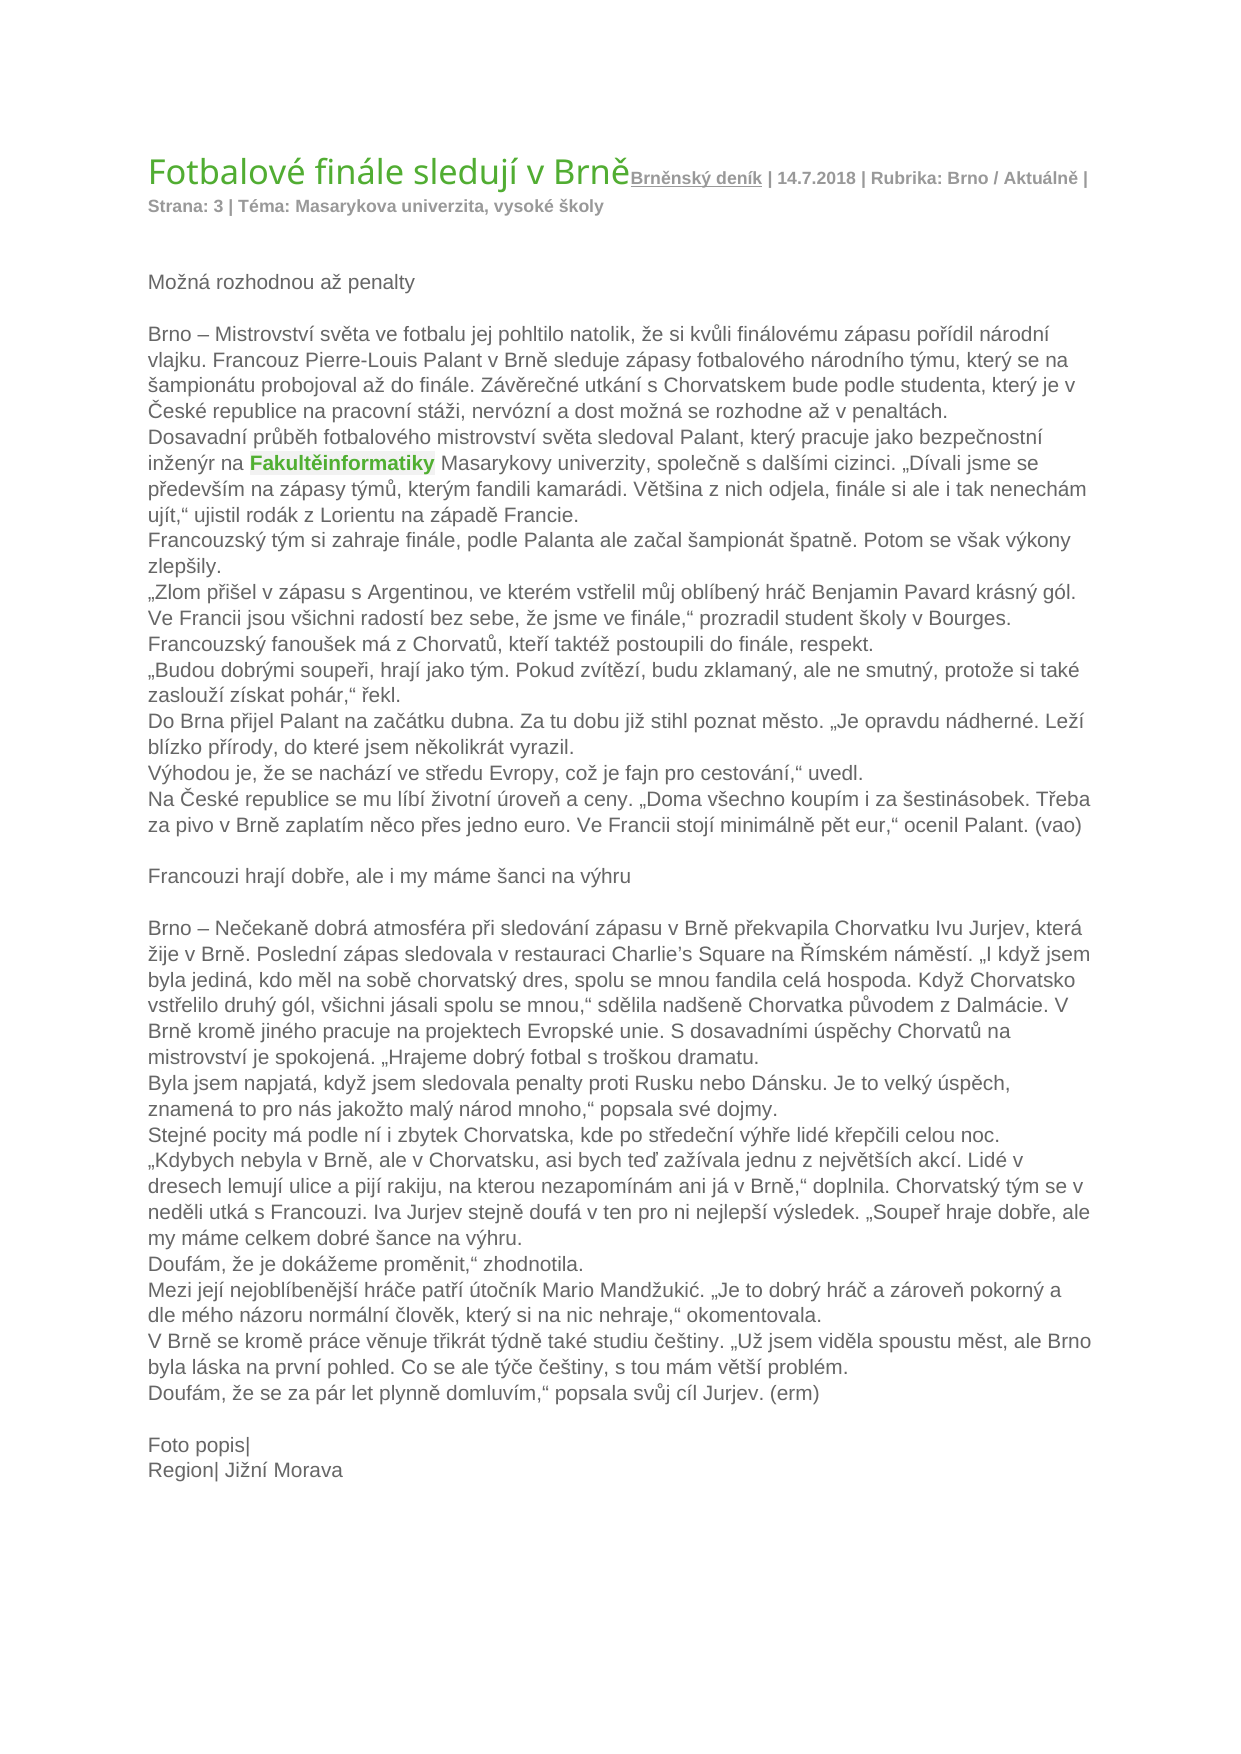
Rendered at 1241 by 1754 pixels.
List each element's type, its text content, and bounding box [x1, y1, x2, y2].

text Fotbalové finále sledují v BrněBrněnský deník | 14.7.2018 | Rubrika: Brno / Aktuálně | Strana: 3 | Téma: Masarykova univerzita, vysoké školy Možná rozhodnou až penalty Brno – Mistrovství světa ve fotbalu jej pohltilo natolik, že si kvůli finálovému zápasu pořídil národní vlajku. Francouz Pierre-Louis Palant v Brně sleduje zápasy fotbalového národního týmu, který se na šampionátu probojoval až do finále. Závěrečné utkání s Chorvatskem bude podle studenta, který je v České republice na pracovní stáži, nervózní a dost možná se rozhodne až v penaltách. Dosavadní průběh fotbalového mistrovství světa sledoval Palant, který pracuje jako bezpečnostní inženýr na Fakultěinformatiky Masarykovy univerzity, společně s dalšími cizinci. „Dívali jsme se především na zápasy týmů, kterým fandili kamarádi. Většina z nich odjela, finále si ale i tak nenechám ujít,“ ujistil rodák z Lorientu na západě Francie. Francouzský tým si zahraje finále, podle Palanta ale začal šampionát špatně. Potom se však výkony zlepšily. „Zlom přišel v zápasu s Argentinou, ve kterém vstřelil můj oblíbený hráč Benjamin Pavard krásný gól. Ve Francii jsou všichni radostí bez sebe, že jsme ve finále,“ prozradil student školy v Bourges. Francouzský fanoušek má z Chorvatů, kteří taktéž postoupili do finále, respekt. „Budou dobrými soupeři, hrají jako tým. Pokud zvítězí, budu zklamaný, ale ne smutný, protože si také zaslouží získat pohár,“ řekl. Do Brna přijel Palant na začátku dubna. Za tu dobu již stihl poznat město. „Je opravdu nádherné. Leží blízko přírody, do které jsem několikrát vyrazil. Výhodou je, že se nachází ve středu Evropy, což je fajn pro cestování,“ uvedl. Na České republice se mu líbí životní úroveň a ceny. „Doma všechno koupím i za šestinásobek. Třeba za pivo v Brně zaplatím něco přes jedno euro. Ve Francii stojí minimálně pět eur,“ ocenil Palant. (vao) Francouzi hrají dobře, ale i my máme šanci na výhru Brno – Nečekaně dobrá atmosféra při sledování zápasu v Brně překvapila Chorvatku Ivu Jurjev, která žije v Brně. Poslední zápas sledovala v restauraci Charlie’s Square na Římském náměstí. „I když jsem byla jediná, kdo měl na sobě chorvatský dres, spolu se mnou fandila celá hospoda. Když Chorvatsko vstřelilo druhý gól, všichni jásali spolu se mnou,“ sdělila nadšeně Chorvatka původem z Dalmácie. V Brně kromě jiného pracuje na projektech Evropské unie. S dosavadními úspěchy Chorvatů na mistrovství je spokojená. „Hrajeme dobrý fotbal s troškou dramatu. Byla jsem napjatá, když jsem sledovala penalty proti Rusku nebo Dánsku. Je to velký úspěch, znamená to pro nás jakožto malý národ mnoho,“ popsala své dojmy. Stejné pocity má podle ní i zbytek Chorvatska, kde po středeční výhře lidé křepčili celou noc. „Kdybych nebyla v Brně, ale v Chorvatsku, asi bych teď zažívala jednu z největších akcí. Lidé v dresech lemují ulice a pijí rakiju, na kterou nezapomínám ani já v Brně,“ doplnila. Chorvatský tým se v neděli utká s Francouzi. Iva Jurjev stejně doufá v ten pro ni nejlepší výsledek. „Soupeř hraje dobře, ale my máme celkem dobré šance na výhru. Doufám, že je dokážeme proměnit,“ zhodnotila. Mezi její nejoblíbenější hráče patří útočník Mario Mandžukić. „Je to dobrý hráč a zároveň pokorný a dle mého názoru normální člověk, který si na nic nehraje,“ okomentovala. V Brně se kromě práce věnuje třikrát týdně také studiu češtiny. „Už jsem viděla spoustu měst, ale Brno byla láska na první pohled. Co se ale týče češtiny, s tou mám větší problém. Doufám, že se za pár let plynně domluvím,“ popsala svůj cíl Jurjev. (erm) Foto popis| Region| Jižní Morava [148, 148, 1093, 1482]
